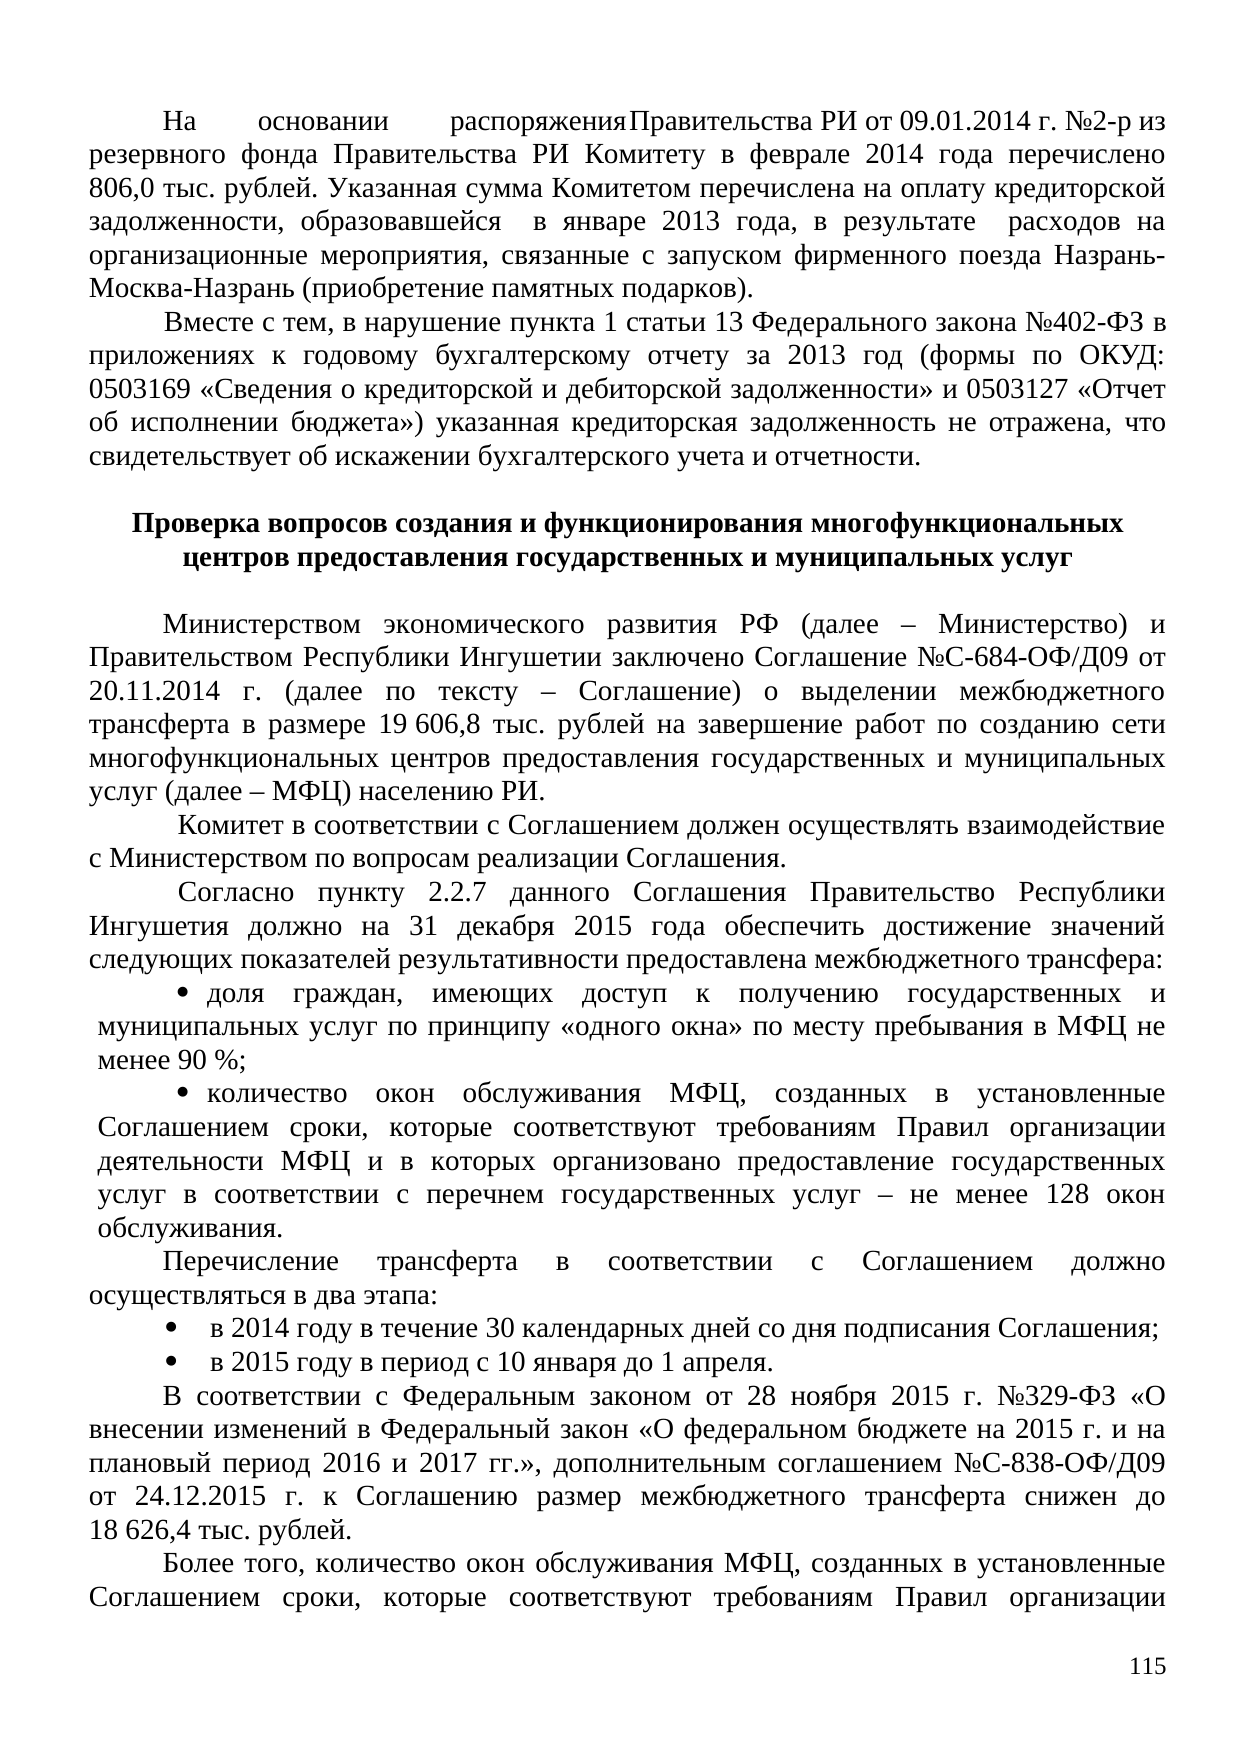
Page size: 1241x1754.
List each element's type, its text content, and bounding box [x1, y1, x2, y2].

text Проверка вопросов создания и функционирования многофункциональных центров предоставления государственных и муниципальных услуг [89, 505, 1167, 572]
list в в период с 10 января до 1 апреля. [89, 1344, 1167, 1378]
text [89, 1545, 1167, 1612]
text Перечисление трансферта в соответствии с Соглашением должно осуществляться в два этапа: [89, 1243, 1167, 1310]
list количество окон обслуживания МФЦ, созданных в установленные Соглашением сроки, которые соответствуют требованиям Правил организации деятельности МФЦ и в которых организовано предоставление государственных услуг в соответствии с перечнем государственных услуг – не менее 128 окон обслуживания. [97, 1075, 1167, 1243]
list в в течение 30 календарных дней со дня подписания Соглашения; [89, 1310, 1167, 1344]
text Вместе с тем, в нарушение пункта 1 статьи 13 Федерального закона №402-ФЗ в приложениях к годовому бухгалтерскому отчету за 2013 год (формы по ОКУД: 0503169 «Сведения о кредиторской и дебиторской задолженности» и 0503127 «Отчет об исполнении бюджета») указанная кредиторская задолженность не отражена, что свидетельствует об искажении бухгалтерского учета и отчетности. [89, 304, 1167, 472]
list доля граждан, имеющих доступ к получению государственных и муниципальных услуг по принципу «одного окна» по месту пребывания в МФЦ не менее 90 %; [97, 975, 1167, 1075]
text Министерством экономического развития РФ (далее – Министерство) и Правительством Республики Ингушетии заключено Соглашение №С-684-ОФ/Д09 от 20.11.2014 г. (далее по тексту – Соглашение) о выделении межбюджетного трансферта в размере 19 606,8 тыс. рублей на завершение работ по созданию сети многофункциональных центров предоставления государственных и муниципальных услуг (далее – МФЦ) населению РИ. [89, 606, 1167, 807]
text На основании распоряжения Правительства РИ от 09.01.2014 г. №2-р из резервного фонда Правительства РИ Комитету в феврале 2014 года перечислено 806,0 тыс. рублей. Указанная сумма Комитетом перечислена на оплату кредиторской задолженности, образовавшейся в январе 2013 года, в результате расходов на организационные мероприятия, связанные с запуском фирменного поезда Назрань-Москва-Назрань (приобретение памятных подарков). [89, 103, 1167, 304]
text Комитет в соответствии с Соглашением должен осуществлять взаимодействие с Министерством по вопросам реализации Соглашения. [89, 807, 1167, 874]
text В соответствии с Федеральным законом от 28 ноября . №329-ФЗ «О внесении изменений в Федеральный закон «О федеральном бюджете на . и на плановый период 2016 и 2017 гг.», дополнительным соглашением №С-838-ОФ/Д09 от 24.12.2015 г. к Соглашению размер межбюджетного трансферта снижен до 18 626,4 тыс. рублей. [89, 1378, 1167, 1545]
text Согласно пункту 2.2.7 данного Соглашения Правительство Республики Ингушетия должно на 31 декабря ода обеспечить достижение значений следующих показателей результативности предоставлена межбюджетного трансфера: [89, 874, 1167, 975]
